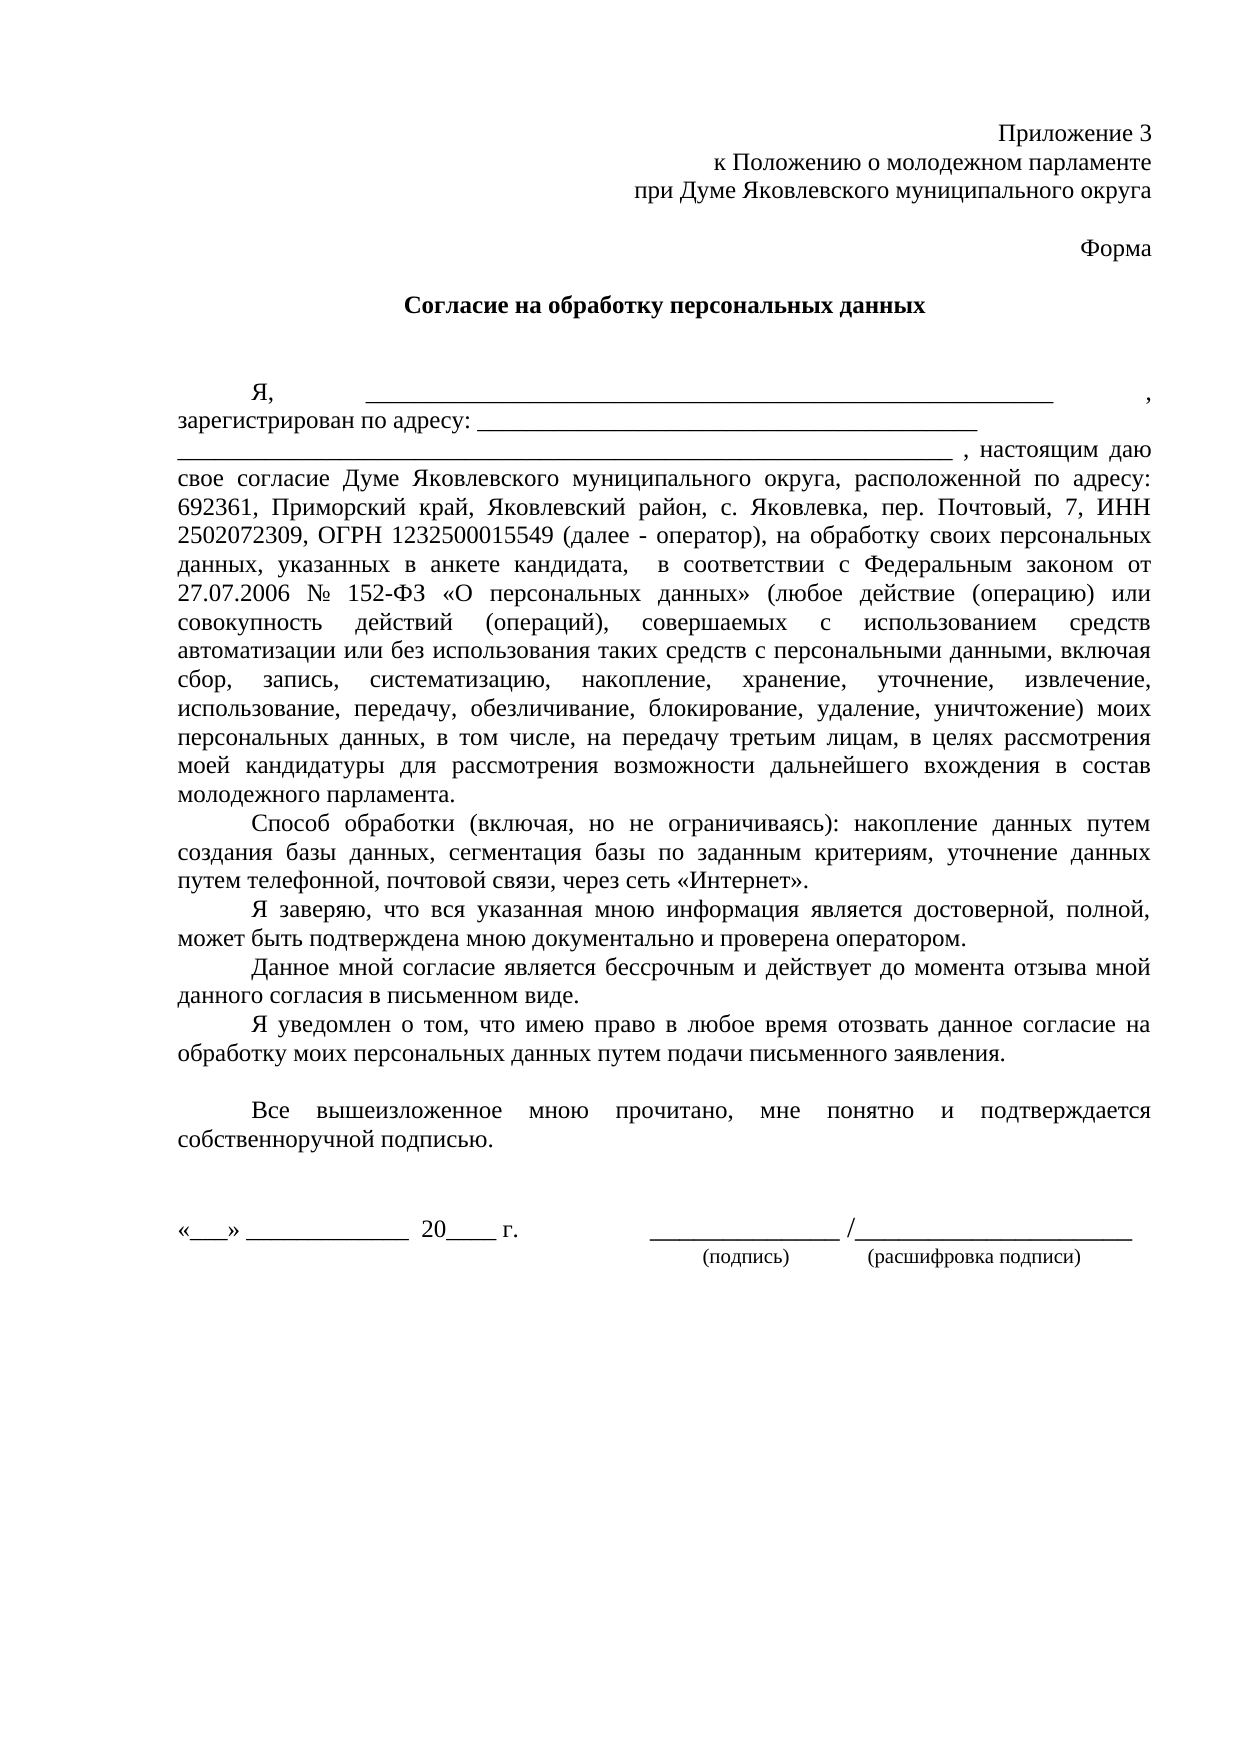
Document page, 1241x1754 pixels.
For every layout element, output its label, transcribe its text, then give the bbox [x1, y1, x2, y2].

text Я, _______________________________________________________ , зарегистрирован по адресу: ________________________________________ [177, 377, 1152, 434]
text Согласие на обработку персональных данных [177, 291, 1152, 319]
text Способ обработки (включая, но не ограничиваясь): накопление данных путем создания базы данных, сегментация базы по заданным критериям, уточнение данных путем телефонной, почтовой связи, через сеть «Интернет». [177, 808, 1152, 894]
text при Думе Яковлевского муниципального округа [177, 176, 1152, 204]
text Данное мной согласие является бессрочным и действует до момента отзыва мной данного согласия в письменном виде. [177, 952, 1152, 1009]
text Форма [177, 233, 1152, 262]
text «___» _____________ 20____ г. _____________ /___________________ [177, 1211, 1152, 1244]
text Приложение 3 [177, 118, 1152, 147]
text Я уведомлен о том, что имею право в любое время отозвать данное согласие на обработку моих персональных данных путем подачи письменного заявления. [177, 1009, 1152, 1067]
text Я заверяю, что вся указанная мною информация является достоверной, полной, может быть подтверждена мною документально и проверена оператором. [177, 894, 1152, 952]
text (подпись) (расшифровка подписи) [177, 1244, 1152, 1268]
text к Положению о молодежном парламенте [177, 147, 1152, 176]
text Все вышеизложенное мною прочитано, мне понятно и подтверждается собственноручной подписью. [177, 1096, 1152, 1153]
text ______________________________________________________________ , настоящим даю свое согласие Думе Яковлевского муниципального округа, расположенной по адресу: 692361, Приморский край, Яковлевский район, с. Яковлевка, пер. Почтовый, 7, ИНН 2502072309, ОГРН 1232500015549 (далее - оператор), на обработку своих персональных данных, указанных в анкете кандидата, в соответствии с Федеральным законом от 27.07.2006 № 152-ФЗ «О персональных данных» (любое действие (операцию) или совокупность действий (операций), совершаемых с использованием средств автоматизации или без использования таких средств с персональными данными, включая сбор, запись, систематизацию, накопление, хранение, уточнение, извлечение, использование, передачу, обезличивание, блокирование, удаление, уничтожение) моих персональных данных, в том числе, на передачу третьим лицам, в целях рассмотрения моей кандидатуры для рассмотрения возможности дальнейшего вхождения в состав молодежного парламента. [177, 434, 1152, 808]
